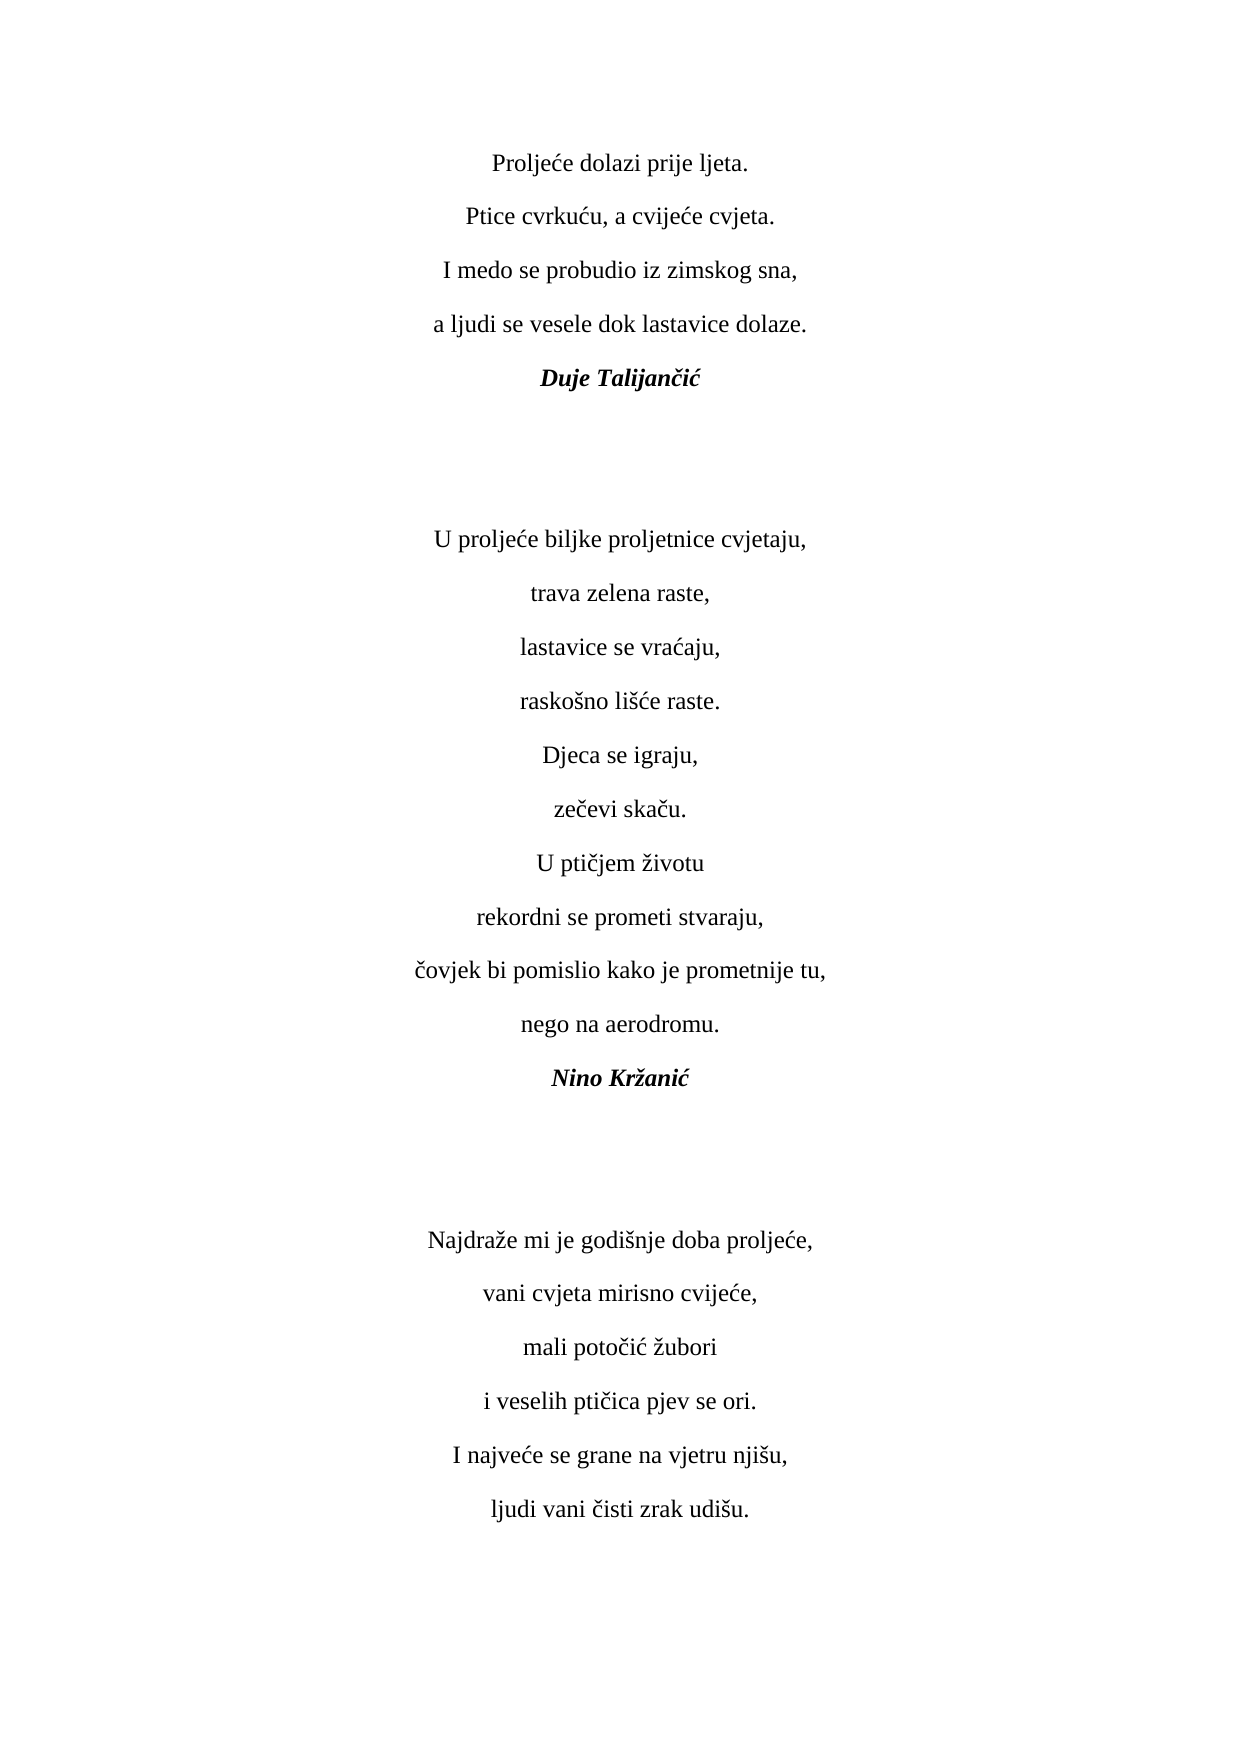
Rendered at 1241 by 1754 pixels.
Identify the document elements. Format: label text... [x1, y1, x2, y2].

text Nino Kržanić [148, 1063, 1093, 1092]
text U proljeće biljke proljetnice cvjetaju, [148, 524, 1093, 553]
text I medo se probudio iz zimskog sna, [148, 255, 1093, 284]
text lastavice se vraćaju, [148, 632, 1093, 661]
text nego na aerodromu. [148, 1009, 1093, 1038]
text I najveće se grane na vjetru njišu, [148, 1440, 1093, 1469]
text Duje Talijančić [148, 363, 1093, 392]
text Ptice cvrkuću, a cvijeće cvjeta. [148, 201, 1093, 230]
text raskošno lišće raste. [148, 686, 1093, 715]
text U ptičjem životu [148, 848, 1093, 876]
text mali potočić žubori [148, 1332, 1093, 1361]
text čovjek bi pomislio kako je prometnije tu, [148, 955, 1093, 984]
text zečevi skaču. [148, 794, 1093, 823]
text Proljeće dolazi prije ljeta. [148, 148, 1093, 176]
text rekordni se prometi stvaraju, [148, 902, 1093, 930]
text i veselih ptičica pjev se ori. [148, 1386, 1093, 1415]
text ljudi vani čisti zrak udišu. [148, 1494, 1093, 1523]
text a ljudi se vesele dok lastavice dolaze. [148, 309, 1093, 338]
text Najdraže mi je godišnje doba proljeće, [148, 1225, 1093, 1253]
text trava zelena raste, [148, 578, 1093, 607]
text Djeca se igraju, [148, 740, 1093, 769]
text vani cvjeta mirisno cvijeće, [148, 1278, 1093, 1307]
